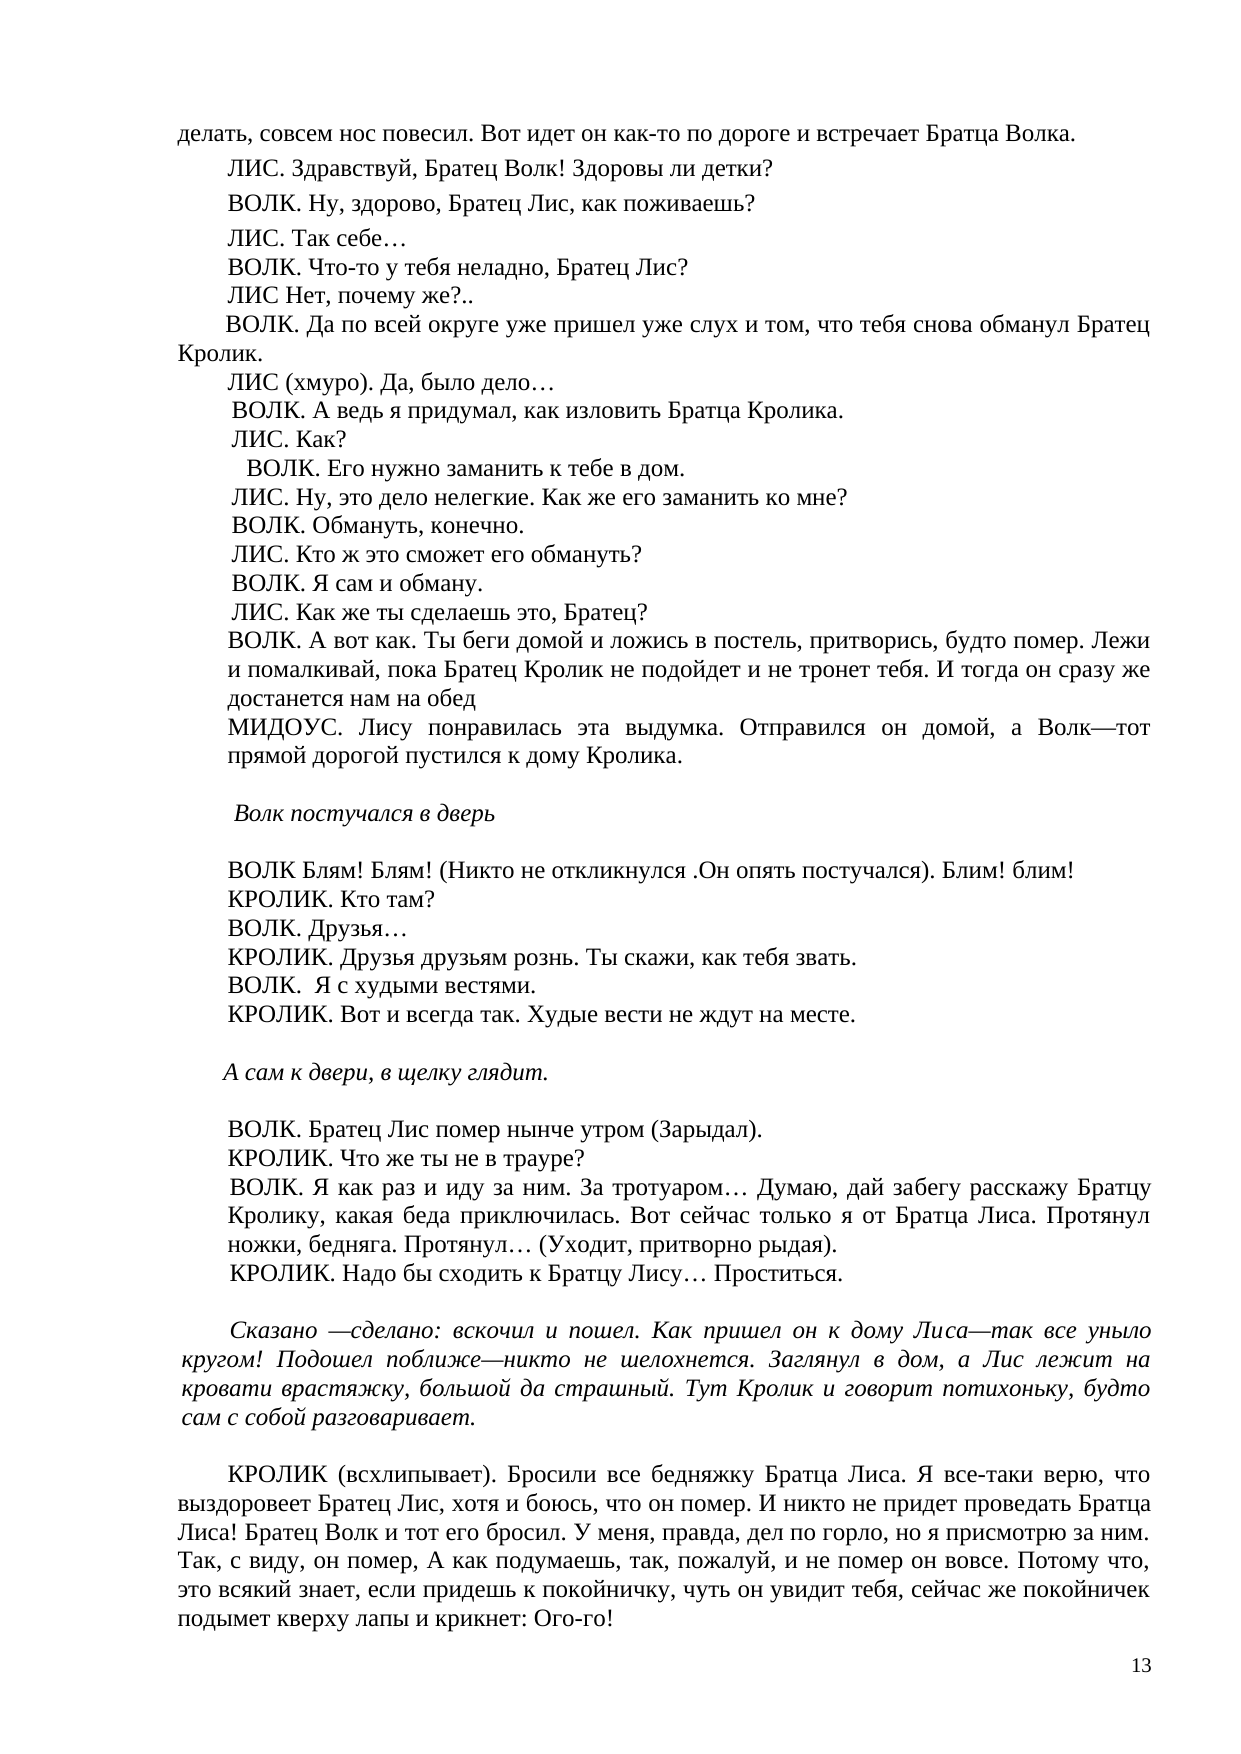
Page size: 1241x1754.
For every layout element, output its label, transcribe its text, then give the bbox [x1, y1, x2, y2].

text КРОЛИК. Друзья друзьям рознь. Ты скажи, как тебя звать. [177, 942, 1152, 971]
text ВОЛК. Братец Лис помер нынче утром (Зарыдал). [177, 1114, 1152, 1143]
text КРОЛИК (всхлипывает). Бросили все бедняжку Братца Лиса. Я все-таки верю, что выздоровеет Братец Лис, хотя и боюсь, что он помер. И никто не придет проведать Братца Лиса! Братец Волк и тот его бросил. У меня, правда, дел по горло, но я присмотрю за ним. Так, с виду, он помер, А как подумаешь, так, пожалуй, и не помер он вовсе. Потому что, это всякий знает, если придешь к покойничку, чуть он увидит тебя, сейчас же покойничек подымет кверху лапы и крикнет: Ого-го! [177, 1459, 1152, 1632]
text КРОЛИК. Кто там? [177, 884, 1152, 913]
text ВОЛК. Обмануть, конечно. [181, 511, 1152, 539]
text ВОЛК. Его нужно заманить к тебе в дом. [177, 453, 1152, 482]
text ВОЛК. Что-то у тебя неладно, Братец Лис? [177, 252, 1152, 281]
text ВОЛК. Я сам и обману. [181, 568, 1152, 597]
text ВОЛК Блям! Блям! (Никто не откликнулся .Он опять постучался). Блим! блим! [177, 856, 1152, 884]
text КРОЛИК. Вот и всегда так. Худые вести не ждут на месте. [177, 999, 1152, 1028]
text ЛИС. Ну, это дело нелегкие. Как же его заманить ко мне? [181, 482, 1152, 511]
text ВОЛК. Я с худыми вестями. [177, 971, 1152, 999]
subtitle Волк постучался в дверь [227, 798, 1152, 827]
text ЛИС. Кто ж это сможет его обмануть? [181, 539, 1152, 568]
text КРОЛИК. Что же ты не в трауре? [177, 1143, 1152, 1172]
text ВОЛК. Ну, здорово, Братец Лис, как поживаешь? [177, 188, 1152, 217]
text ЛИС Нет, почему же?.. [177, 281, 1152, 309]
text МИДОУС. Лису понравилась эта выдумка. Отправился он домой, а Волк—тот прямой дорогой пустился к дому Кролика. [227, 712, 1152, 769]
text КРОЛИК. Надо бы сходить к Братцу Лису… Проститься. [181, 1258, 1152, 1287]
text А сам к двери, в щелку глядит. [223, 1057, 1152, 1086]
text ЛИС. Как же ты сделаешь это, Братец? [181, 597, 1152, 626]
text ЛИС. Так себе… [177, 223, 1152, 252]
text ЛИС. Как? [181, 424, 1152, 453]
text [177, 118, 1152, 147]
text ВОЛК. А ведь я придумал, как изловить Братца Кролика. [181, 396, 1152, 424]
text ВОЛК. Я как раз и иду за ним. За тротуаром… Думаю, дай забегу расскажу Братцу Кролику, какая беда приключилась. Вот сейчас только я от Братца Лиса. Протянул ножки, бедняга. Протянул… (Уходит, притворно рыдая). [227, 1172, 1152, 1258]
text ЛИС (хмуро). Да, было дело… [177, 367, 1152, 396]
text Сказано —сделано: вскочил и пошел. Как пришел он к дому Лиса—так все уныло кругом! Подошел поближе—никто не шелохнется. Заглянул в дом, а Лис лежит на кровати врастяжку, большой да страшный. Тут Кролик и говорит потихоньку, будто сам с coбoй разговаривает. [181, 1316, 1152, 1431]
text ВОЛК. Друзья… [177, 913, 1152, 942]
text ВОЛК. А вот как. Ты беги домой и ложись в постель, притворись, будто помер. Лежи и помалкивай, пока Братец Кролик не подойдет и не тронет тебя. И тогда он сразу же достанется нам на обед [227, 626, 1152, 712]
text ВОЛК. Да по всей округе уже пришел уже слух и том, что тебя снова обманул Братец Кролик. [177, 309, 1152, 367]
text ЛИС. Здравствуй, Братец Волк! Здоровы ли детки? [177, 153, 1152, 182]
